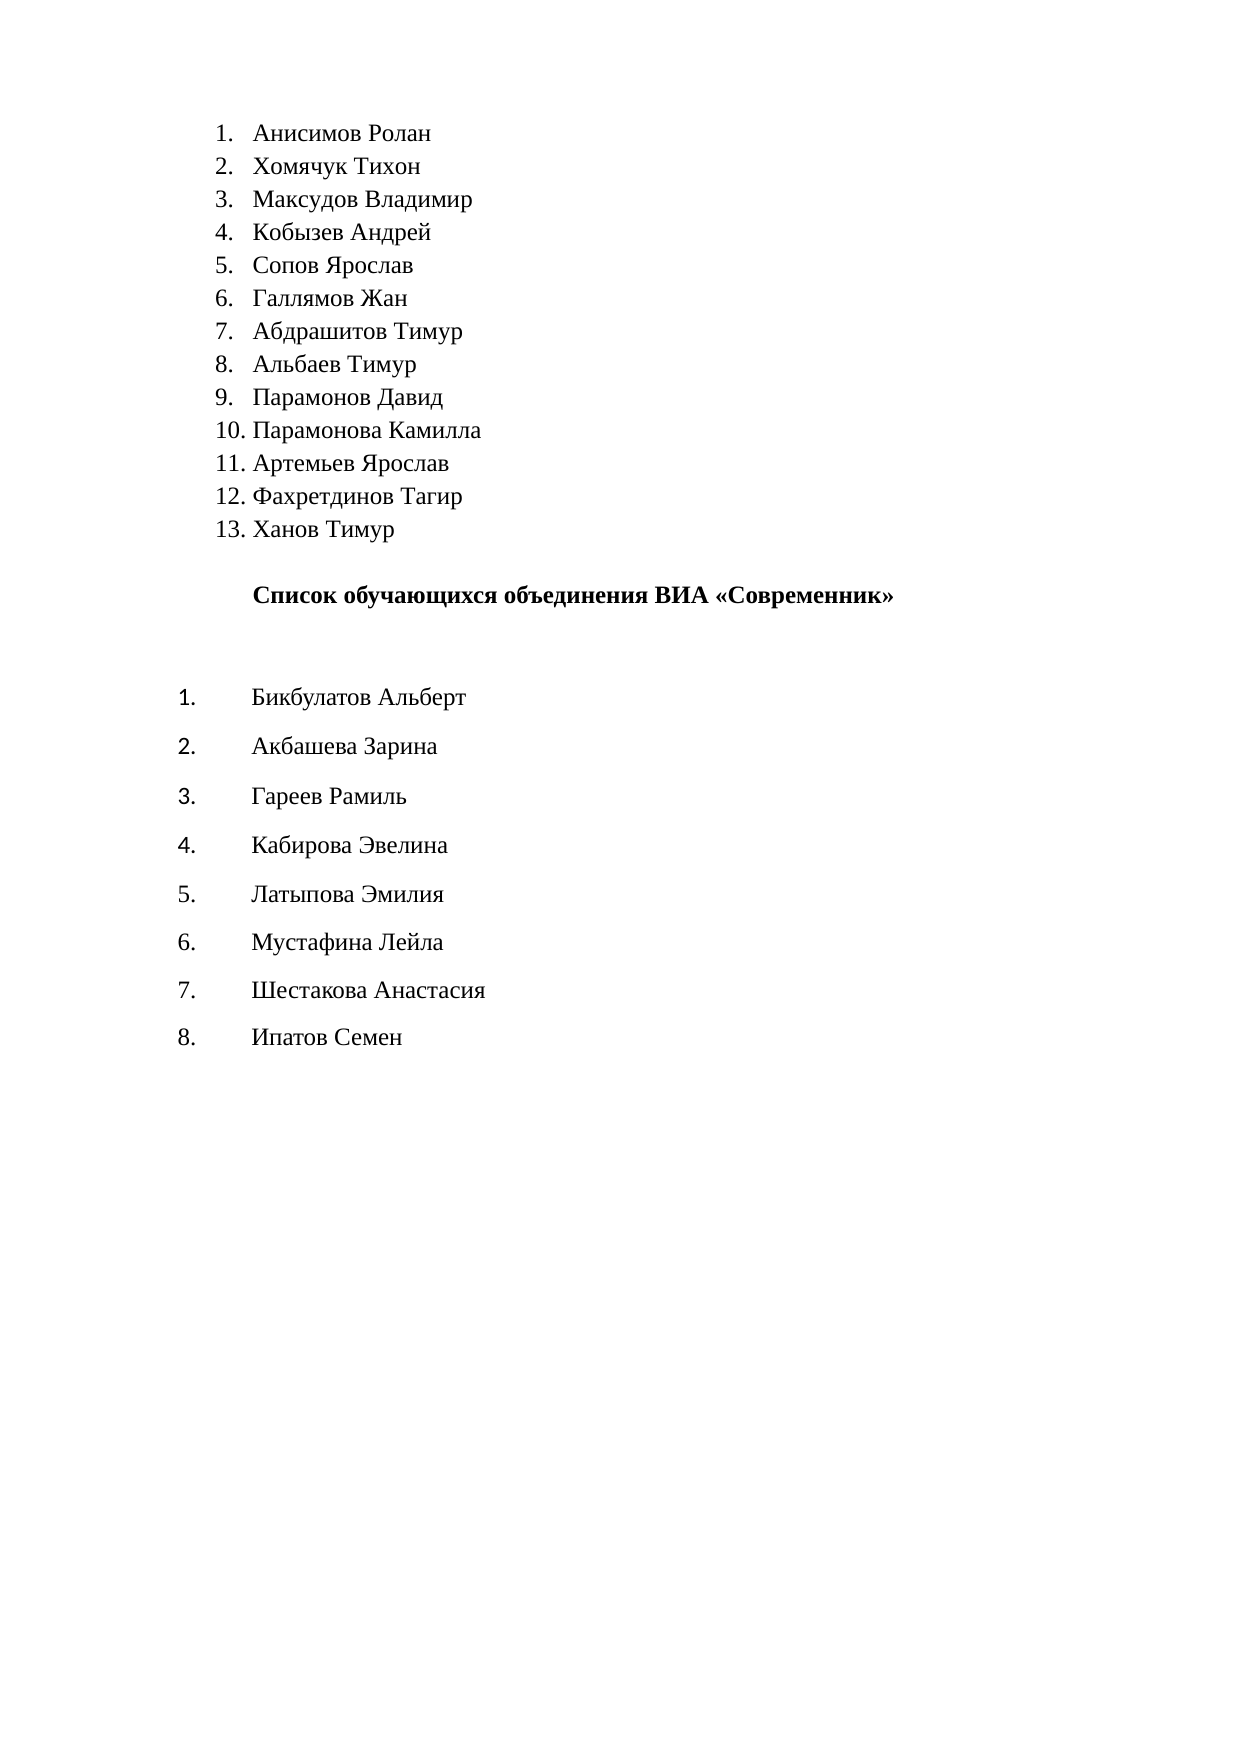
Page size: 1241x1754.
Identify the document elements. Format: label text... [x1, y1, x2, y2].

list Ханов Тимур [215, 514, 1122, 543]
list Гареев Рамиль [177, 780, 1122, 811]
list Анисимов Ролан [215, 118, 1122, 147]
list Парамонова Камилла [215, 415, 1122, 444]
list Бикбулатов Альберт [177, 681, 1122, 711]
list Мустафина Лейла [177, 927, 1122, 956]
list Фахретдинов Тагир [215, 481, 1122, 510]
list Латыпова Эмилия [177, 879, 1122, 908]
list Акбашева Зарина [177, 731, 1122, 761]
list Кабирова Эвелина [177, 830, 1122, 860]
list Ипатов Семен [177, 1022, 1122, 1051]
list Шестакова Анастасия [177, 975, 1122, 1003]
list Кобызев Андрей [215, 217, 1122, 246]
text Список обучающихся объединения ВИА «Современник» [252, 580, 1122, 609]
list Абдрашитов Тимур [215, 316, 1122, 345]
list Сопов Ярослав [215, 250, 1122, 279]
list Альбаев Тимур [215, 349, 1122, 378]
list Хомячук Тихон [215, 151, 1122, 180]
list Галлямов Жан [215, 283, 1122, 312]
list Максудов Владимир [215, 184, 1122, 213]
list Артемьев Ярослав [215, 448, 1122, 477]
list Парамонов Давид [215, 382, 1122, 411]
